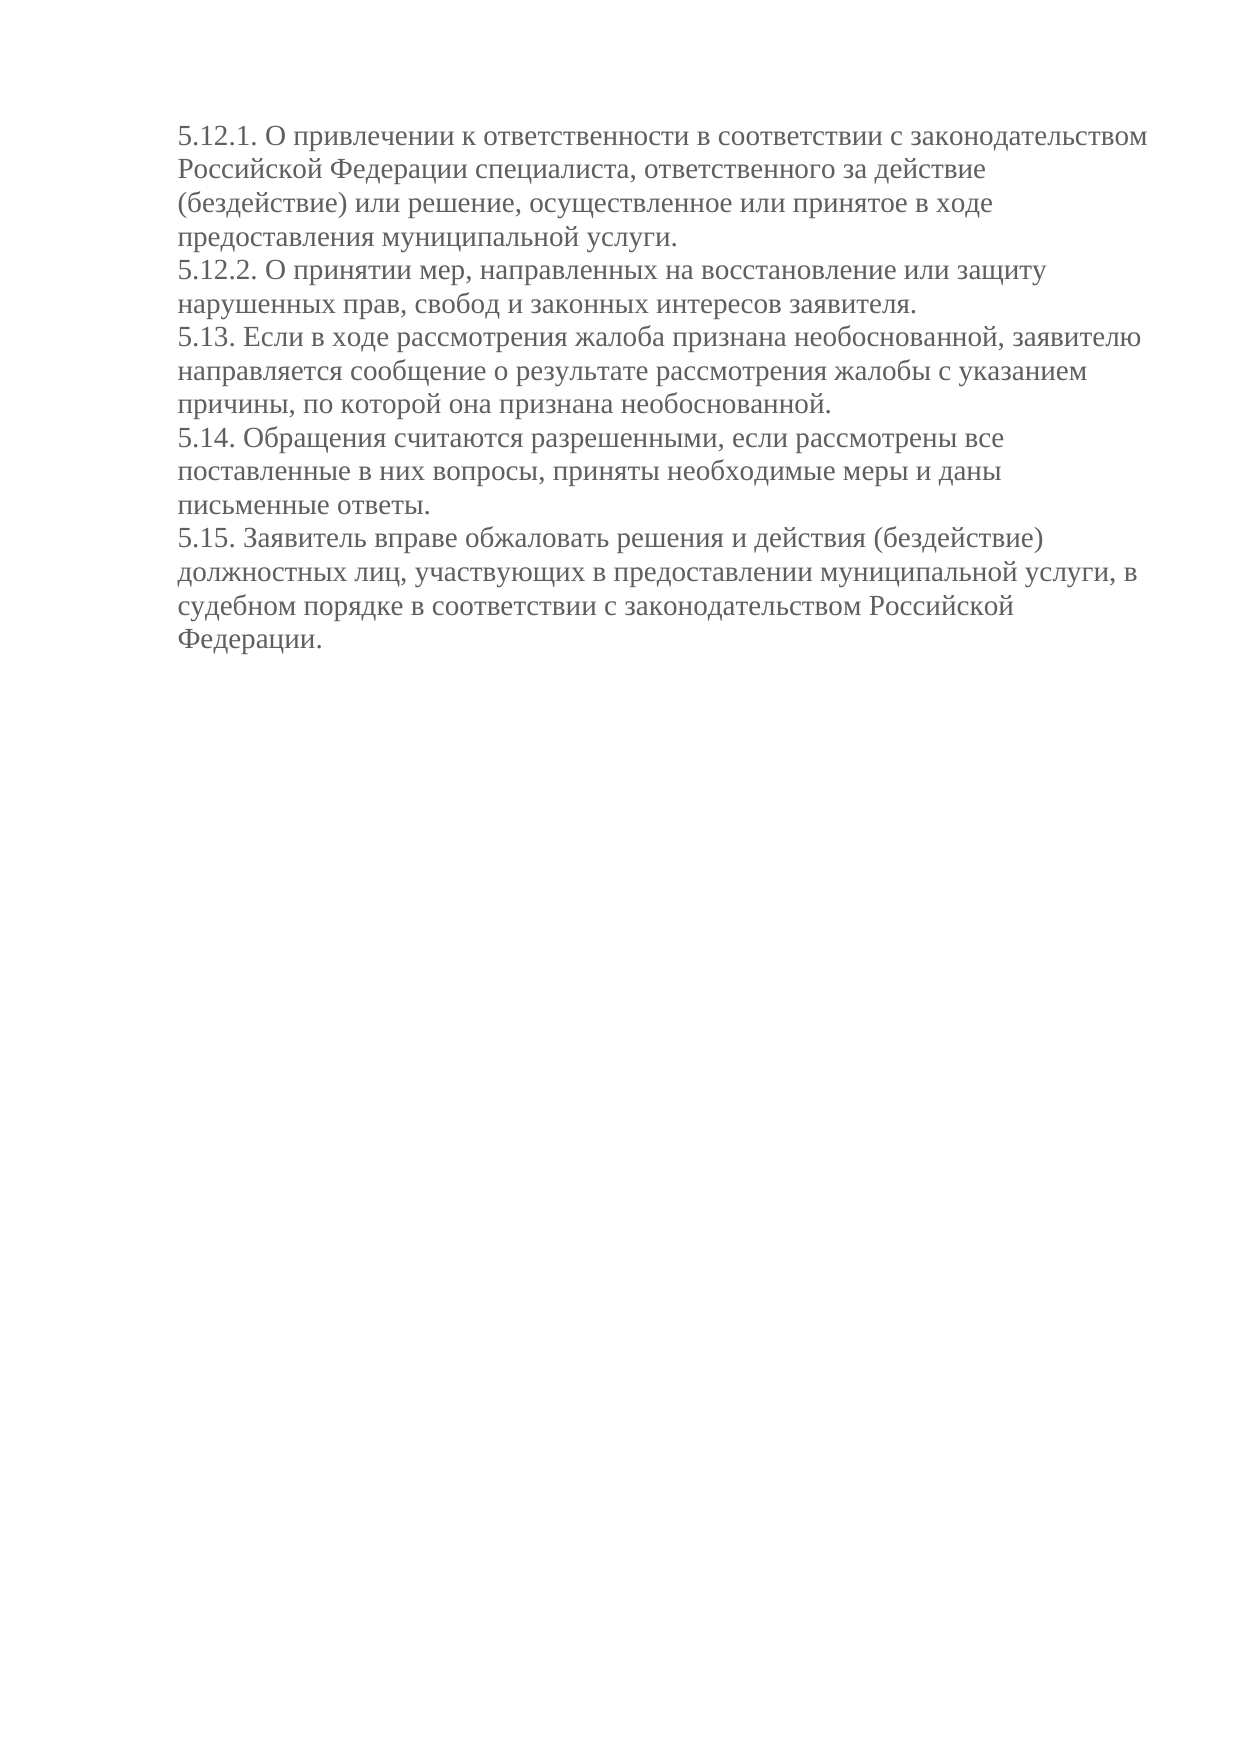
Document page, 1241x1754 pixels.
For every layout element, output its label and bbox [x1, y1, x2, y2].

text [177, 118, 1152, 655]
